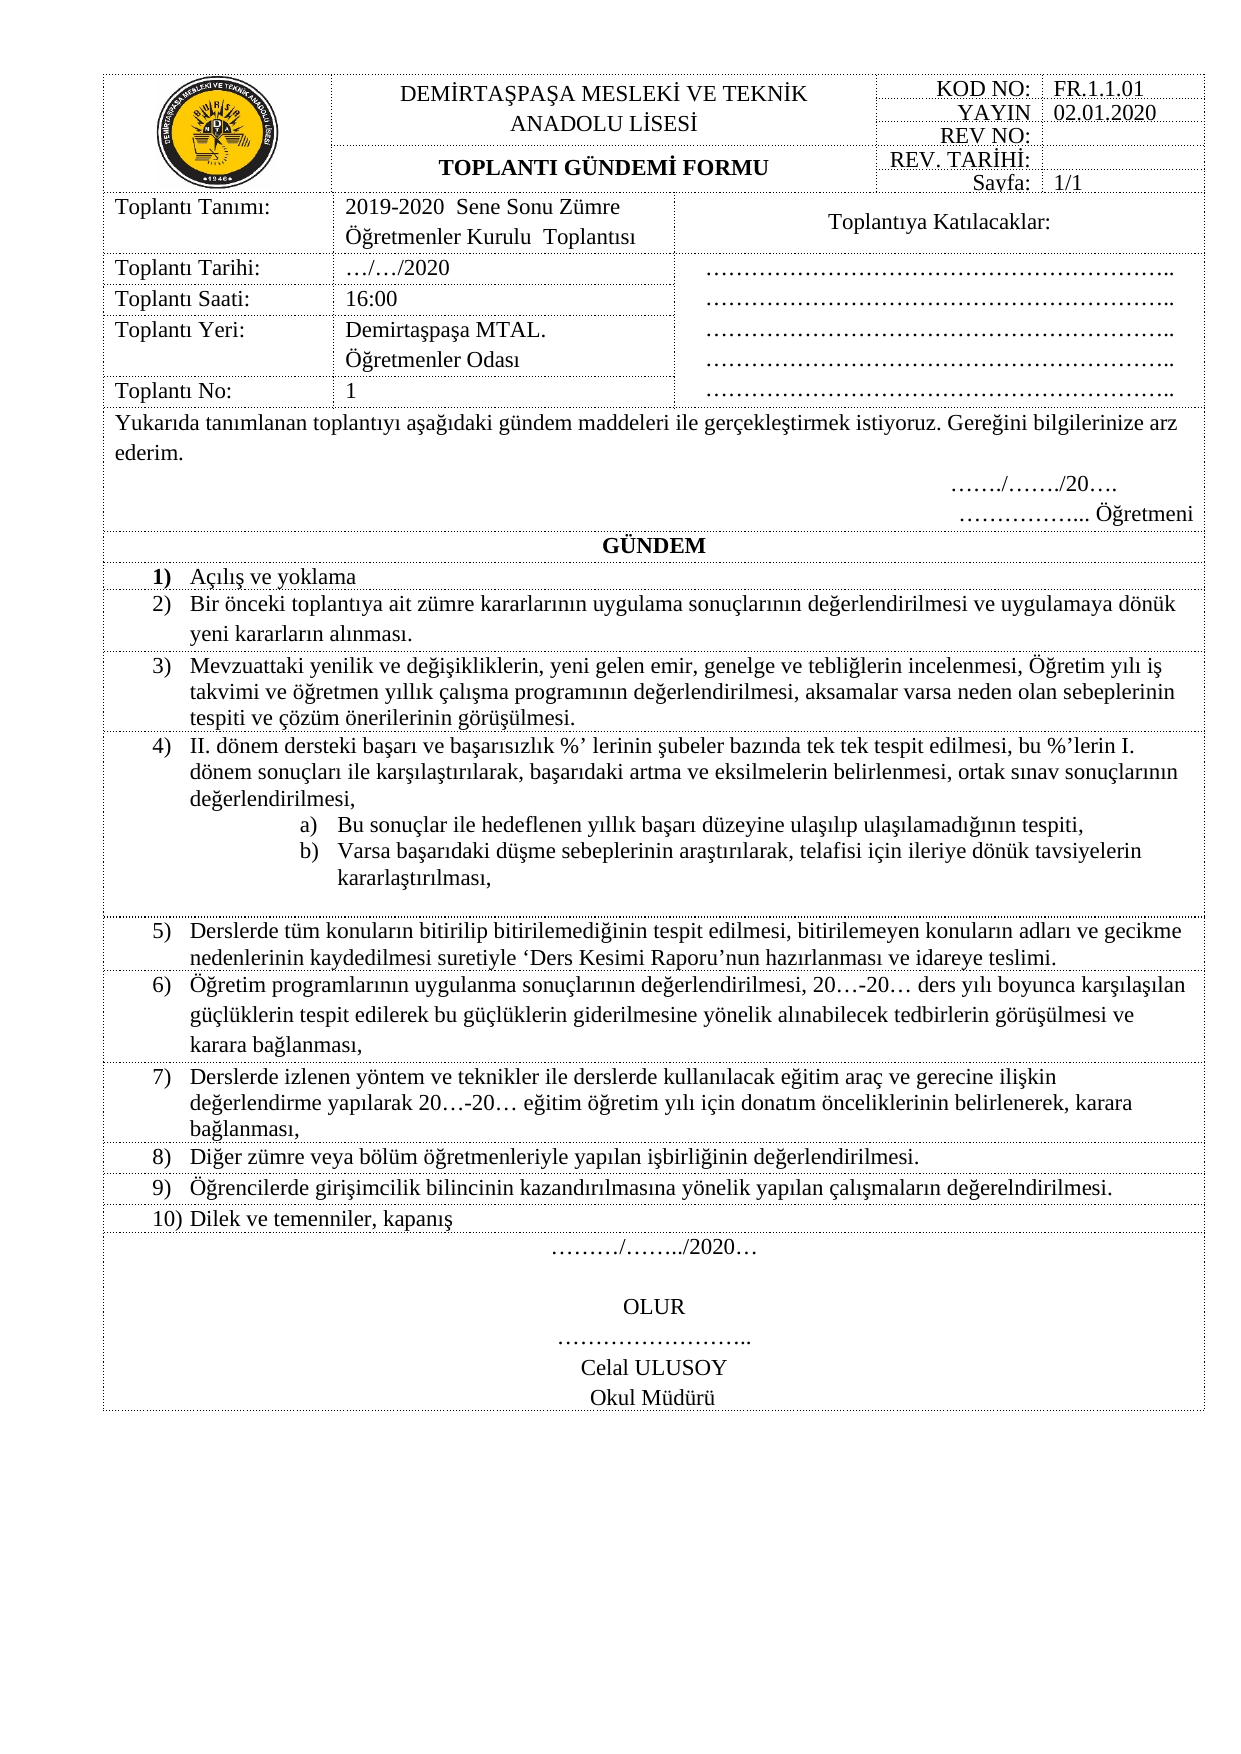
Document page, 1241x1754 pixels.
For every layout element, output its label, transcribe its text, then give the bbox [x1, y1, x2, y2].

table_cell Mevzuattaki yenilik ve değişikliklerin, yeni gelen emir, genelge ve tebliğlerin incelenmesi, Öğretim yılı iş takvimi ve öğretmen yıllık çalışma programının değerlendirilmesi, aksamalar varsa neden olan sebeplerinin tespiti ve çözüm önerilerinin görüşülmesi. [103, 651, 1205, 731]
table_cell YAYIN TARİHİ: [876, 98, 1042, 121]
table_cell 2019-2020 Sene Sonu Zümre Öğretmenler Kurulu Toplantısı [334, 192, 674, 253]
table_cell Öğretim programlarının uygulanma sonuçlarının değerlendirilmesi, 20…-20… ders yılı boyunca karşılaşılan güçlüklerin tespit edilerek bu güçlüklerin giderilmesine yönelik alınabilecek tedbirlerin görüşülmesi ve karara bağlanması, [103, 970, 1205, 1062]
table_cell Demirtaşpaşa MTAL. Öğretmenler Odası [334, 315, 674, 376]
table_cell 02.01.2020 [1042, 98, 1205, 121]
table_cell Öğrencilerde girişimcilik bilincinin kazandırılmasına yönelik yapılan çalışmaların değerelndirilmesi. [103, 1173, 1205, 1204]
table_header KOD NO: [876, 74, 1042, 97]
table_cell Derslerde tüm konuların bitirilip bitirilemediğinin tespit edilmesi, bitirilemeyen konuların adları ve gecikme nedenlerinin kaydedilmesi suretiyle ‘Ders Kesimi Raporu’nun hazırlanması ve idareye teslimi. [103, 916, 1205, 970]
table_cell REV NO: [876, 121, 1042, 145]
table_cell Açılış ve yoklama [103, 562, 1205, 589]
table_cell Toplantıya Katılacaklar: [675, 192, 1205, 253]
table_cell Diğer zümre veya bölüm öğretmenleriyle yapılan işbirliğinin değerlendirilmesi. [103, 1142, 1205, 1173]
table_cell …/…/2020 [334, 253, 674, 284]
table_header FR.1.1.01 [1042, 74, 1205, 97]
table_cell Derslerde izlenen yöntem ve teknikler ile derslerde kullanılacak eğitim araç ve gerecine ilişkin değerlendirme yapılarak 20…-20… eğitim öğretim yılı için donatım önceliklerinin belirlenerek, karara bağlanması, [103, 1062, 1205, 1142]
table_cell Yukarıda tanımlanan toplantıyı aşağıdaki gündem maddeleri ile gerçekleştirmek istiyoruz. Gereğini bilgilerinize arz ederim. ……./……./20…. ……………... Öğretmeni [103, 407, 1205, 531]
table_cell REV. TARİHİ: [876, 145, 1042, 168]
table_cell 1/1 [1042, 169, 1205, 192]
table_cell Sayfa: [876, 169, 1042, 192]
table_cell Toplantı Tanımı: [103, 192, 334, 253]
table_header [103, 74, 331, 192]
table_cell II. dönem dersteki başarı ve başarısızlık %’ lerinin şubeler bazında tek tek tespit edilmesi, bu %’lerin I. dönem sonuçları ile karşılaştırılarak, başarıdaki artma ve eksilmelerin belirlenmesi, ortak sınav sonuçlarının değerlendirilmesi, Bu sonuçlar ile hedeflenen yıllık başarı düzeyine ulaşılıp ulaşılamadığının tespiti, Varsa başarıdaki düşme sebeplerinin araştırılarak, telafisi için ileriye dönük tavsiyelerin kararlaştırılması, [103, 731, 1205, 916]
table_header DEMİRTAŞPAŞA MESLEKİ VE TEKNİK ANADOLU LİSESİ [331, 74, 876, 145]
table_cell [1042, 145, 1205, 168]
table_cell 16:00 [334, 284, 674, 315]
table_cell Toplantı No: [103, 376, 334, 407]
table_cell Toplantı Saati: [103, 284, 334, 315]
table_cell 1 [334, 376, 674, 407]
table_cell Bir önceki toplantıya ait zümre kararlarının uygulama sonuçlarının değerlendirilmesi ve uygulamaya dönük yeni kararların alınması. [103, 589, 1205, 651]
table_cell TOPLANTI GÜNDEMİ FORMU [331, 145, 876, 192]
table_cell Dilek ve temenniler, kapanış [103, 1204, 1205, 1232]
table_cell Toplantı Yeri: [103, 315, 334, 376]
table_cell Toplantı Tarihi: [103, 253, 334, 284]
table_cell GÜNDEM [103, 531, 1205, 562]
table_cell ………/……../2020… OLUR …………………….. Celal ULUSOY Okul Müdürü [103, 1232, 1205, 1410]
picture [155, 75, 279, 189]
table_cell [1042, 121, 1205, 145]
table_cell …………………………………………………….. …………………………………………………….. …………………………………………………….. …………………………………………………….. …………………………………………………….. [675, 253, 1205, 407]
